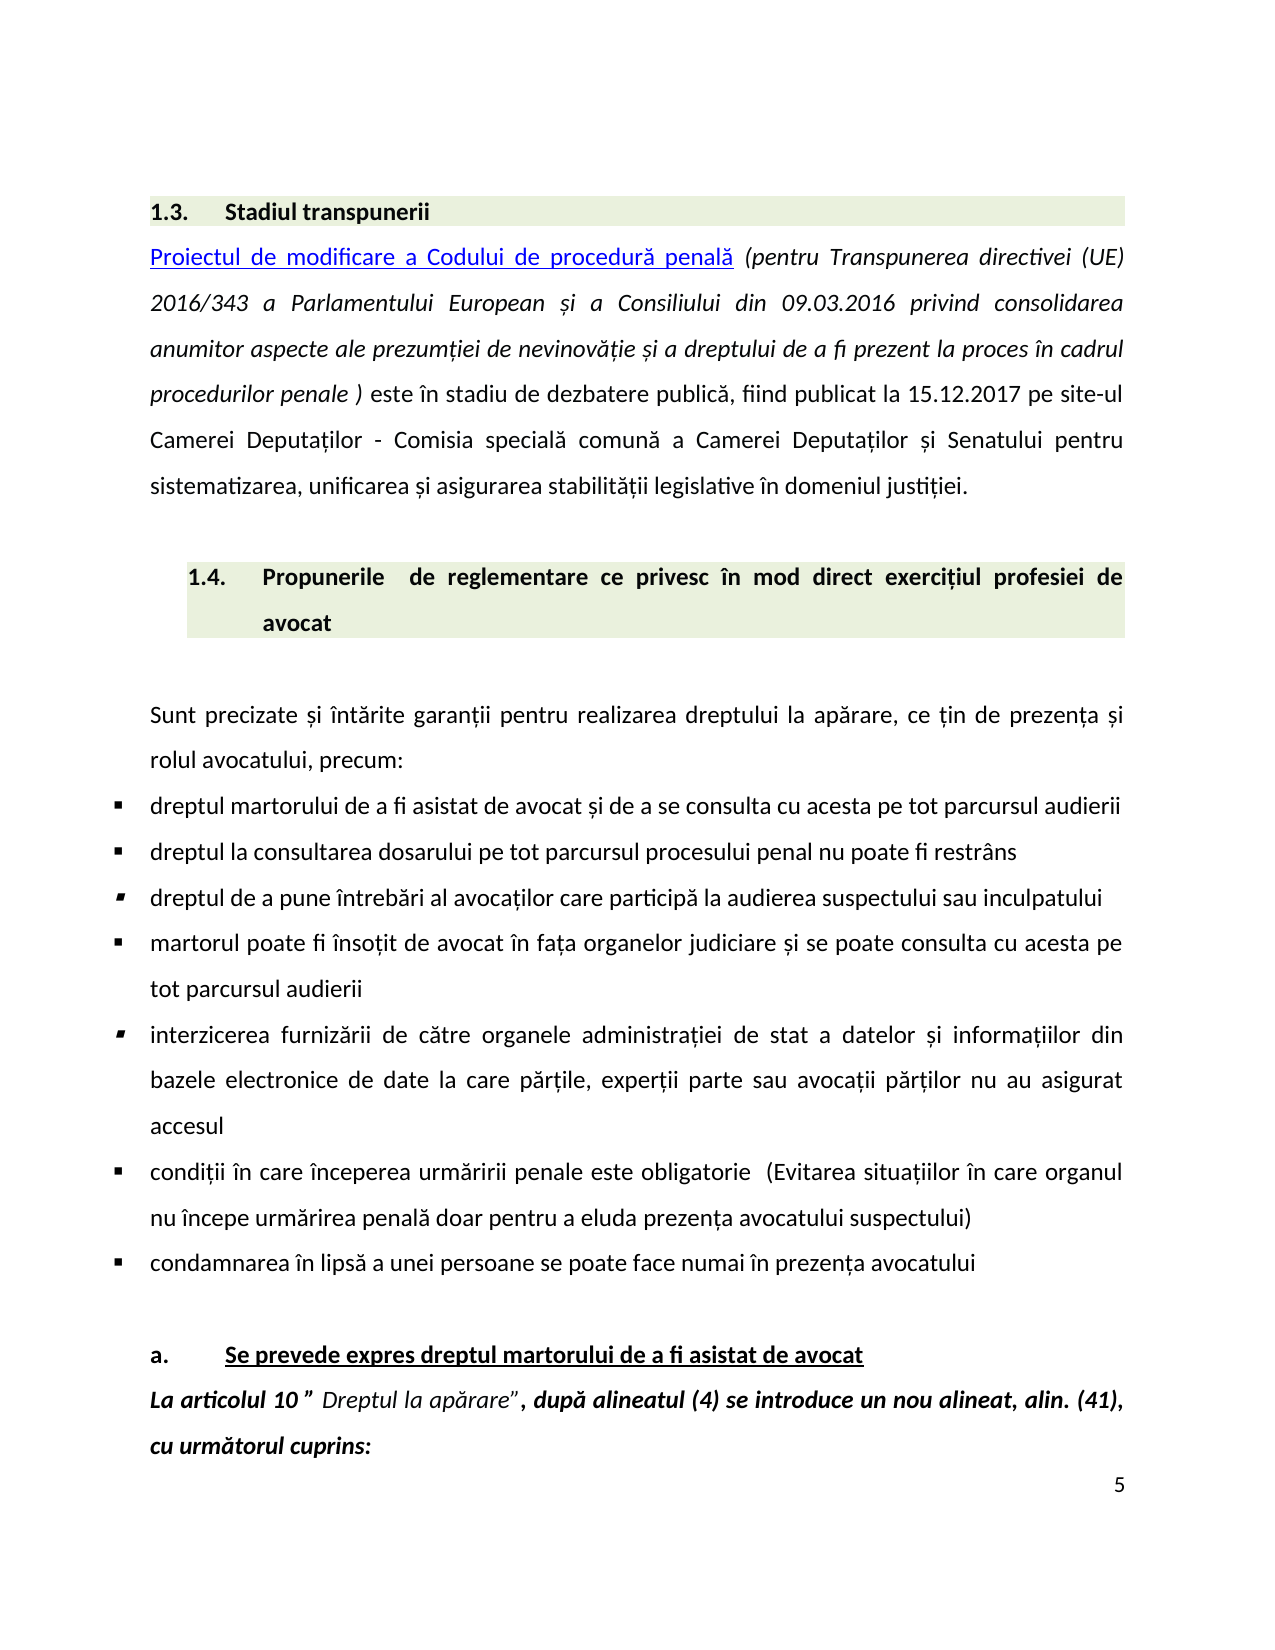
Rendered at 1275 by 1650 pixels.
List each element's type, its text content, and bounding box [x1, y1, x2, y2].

list interzicerea furnizării de către organele administrației de stat a datelor și informațiilor din bazele electronice de date la care părțile, experții parte sau avocații părților nu au asigurat accesul [112, 1019, 1125, 1141]
list condamnarea în lipsă a unei persoane se poate face numai în prezența avocatului [112, 1247, 1125, 1278]
list martorul poate fi însoțit de avocat în fața organelor judiciare și se poate consulta cu acesta pe tot parcursul audierii [112, 927, 1125, 1004]
text La articolul 10 ” Dreptul la apărare”, după alineatul (4) se introduce un nou alineat, alin. (41), cu următorul cuprins: [150, 1385, 1125, 1461]
list dreptul martorului de a fi asistat de avocat și de a se consulta cu acesta pe tot parcursul audierii [112, 790, 1125, 821]
list Propunerile de reglementare ce privesc în mod direct exercițiul profesiei de avocat [187, 562, 1125, 638]
list dreptul de a pune întrebări al avocaților care participă la audierea suspectului sau inculpatului [112, 882, 1125, 912]
list Se prevede expres dreptul martorului de a fi asistat de avocat [150, 1339, 1125, 1369]
list Stadiul transpunerii [150, 196, 1125, 226]
list condiții în care începerea urmăririi penale este obligatorie (Evitarea situațiilor în care organul nu începe urmărirea penală doar pentru a eluda prezența avocatului suspectului) [112, 1156, 1125, 1232]
text Proiectul de modificare a Codului de procedură penală (pentru Transpunerea directivei (UE) 2016/343 a Parlamentului European și a Consiliului din 09.03.2016 privind consolidarea anumitor aspecte ale prezumției de nevinovăție și a dreptului de a fi prezent la proces în cadrul procedurilor penale ) este în stadiu de dezbatere publică, fiind publicat la 15.12.2017 pe site-ul Camerei Deputaților - Comisia specială comună a Camerei Deputaților și Senatului pentru sistematizarea, unificarea și asigurarea stabilității legislative în domeniul justiției. [150, 241, 1125, 501]
list dreptul la consultarea dosarului pe tot parcursul procesului penal nu poate fi restrâns [112, 836, 1125, 866]
text Sunt precizate și întărite garanții pentru realizarea dreptului la apărare, ce țin de prezența și rolul avocatului, precum: [150, 699, 1125, 775]
